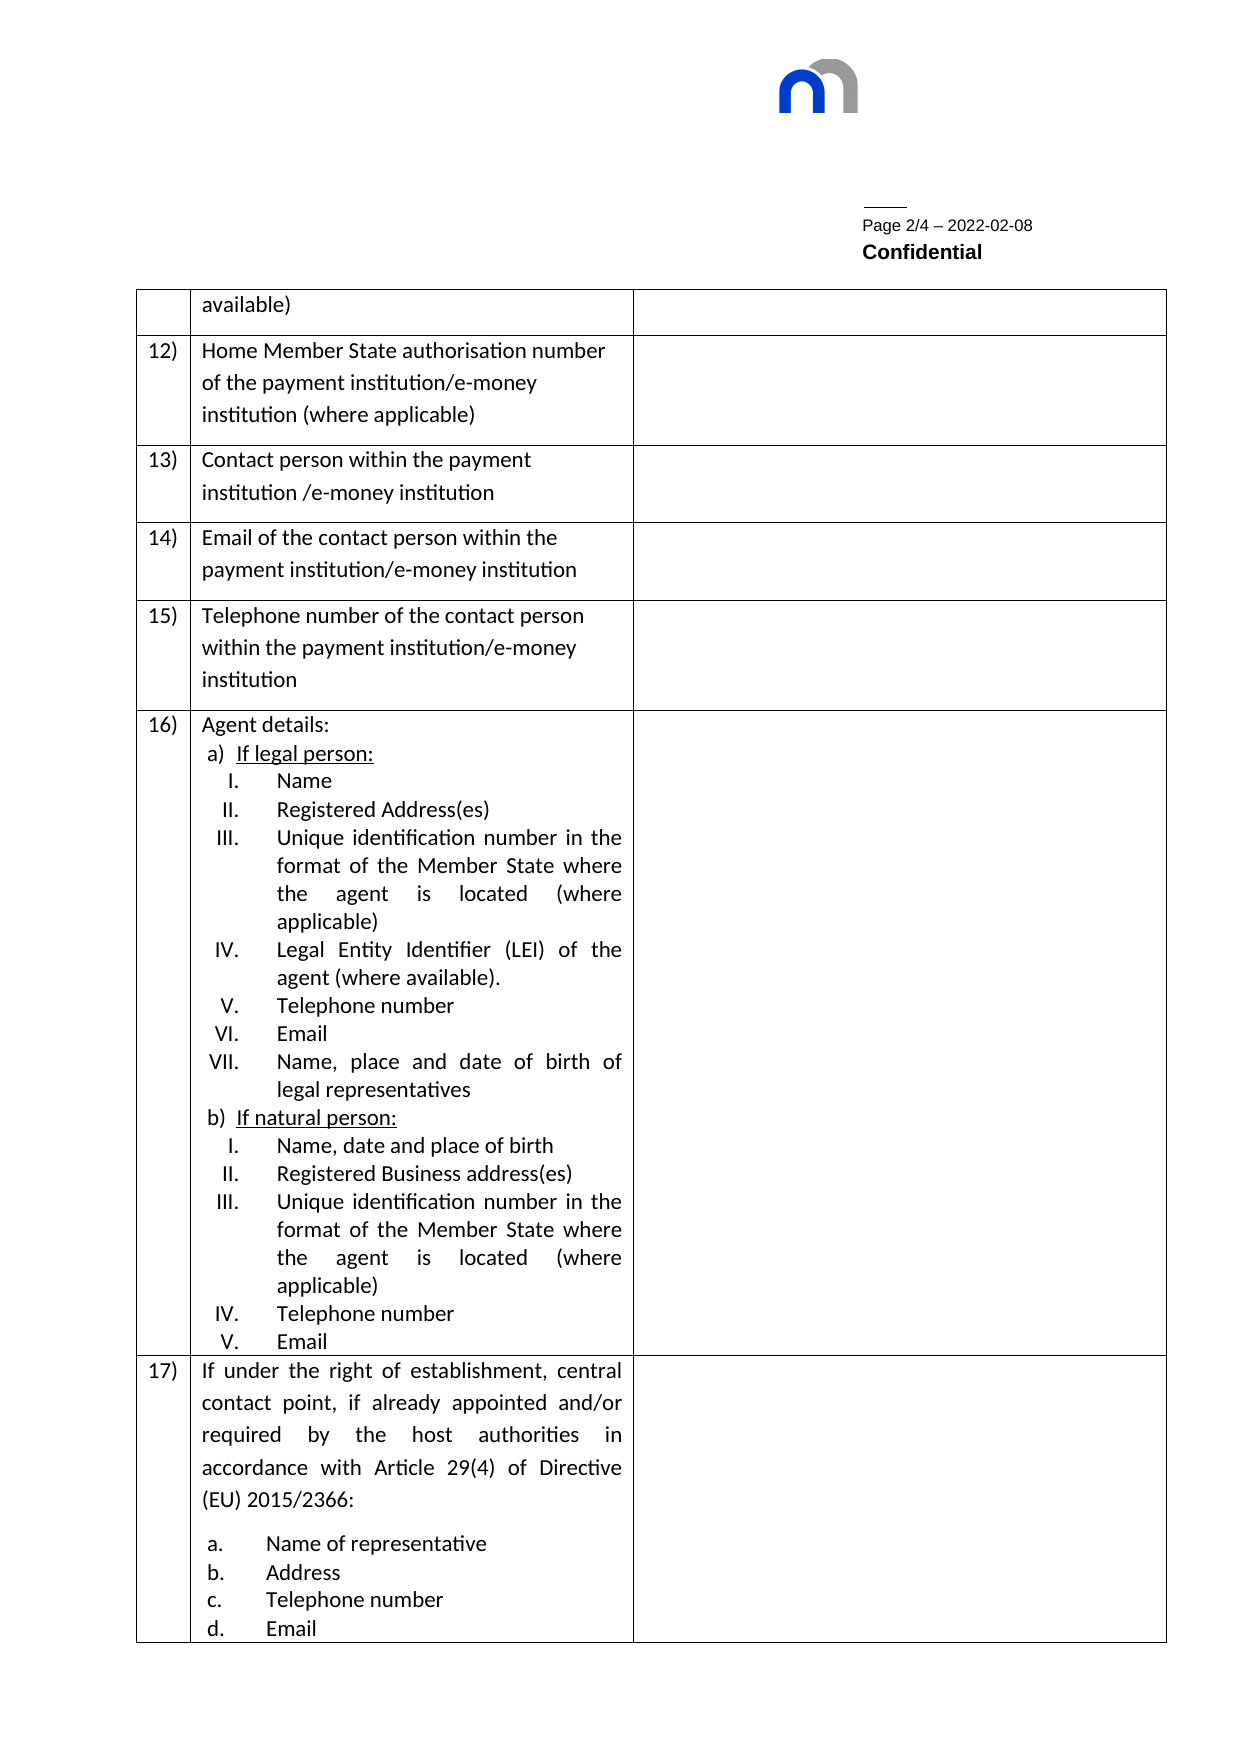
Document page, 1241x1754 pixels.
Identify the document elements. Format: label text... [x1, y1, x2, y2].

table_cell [191, 1356, 633, 1642]
table_cell [137, 336, 190, 444]
picture [779, 59, 858, 113]
table_cell [634, 290, 1166, 335]
table_cell [137, 1356, 190, 1642]
table_cell [634, 523, 1166, 600]
table_cell [634, 711, 1166, 1355]
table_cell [191, 290, 633, 335]
table_cell [137, 446, 190, 522]
table_cell Agent details: If legal person: Name Registered Address(es) Unique identification number in the format of the Member State where the agent is located (where applicable) Legal Entity Identifier (LEI) of the agent (where available). Telephone number Email Name, place and date of birth of legal representatives If natural person: Name, date and place of birth Registered Business address(es) Unique identification number in the format of the Member State where the agent is located (where applicable) Telephone number Email [191, 711, 633, 1355]
table_cell [634, 1356, 1166, 1642]
table_cell Email of the contact person within the payment institution/e-money institution [191, 523, 633, 600]
table_cell [137, 711, 190, 1355]
table_cell [634, 336, 1166, 444]
table_cell Home Member State authorisation number of the payment institution/e-money institution (where applicable) [191, 336, 633, 444]
table_cell Telephone number of the contact person within the payment institution/e-money institution [191, 601, 633, 709]
table_cell [137, 601, 190, 709]
table_cell [634, 601, 1166, 709]
table_cell [634, 446, 1166, 522]
table_cell Contact person within the payment institution /e-money institution [191, 446, 633, 522]
table_cell [137, 290, 190, 335]
table_cell [137, 523, 190, 600]
